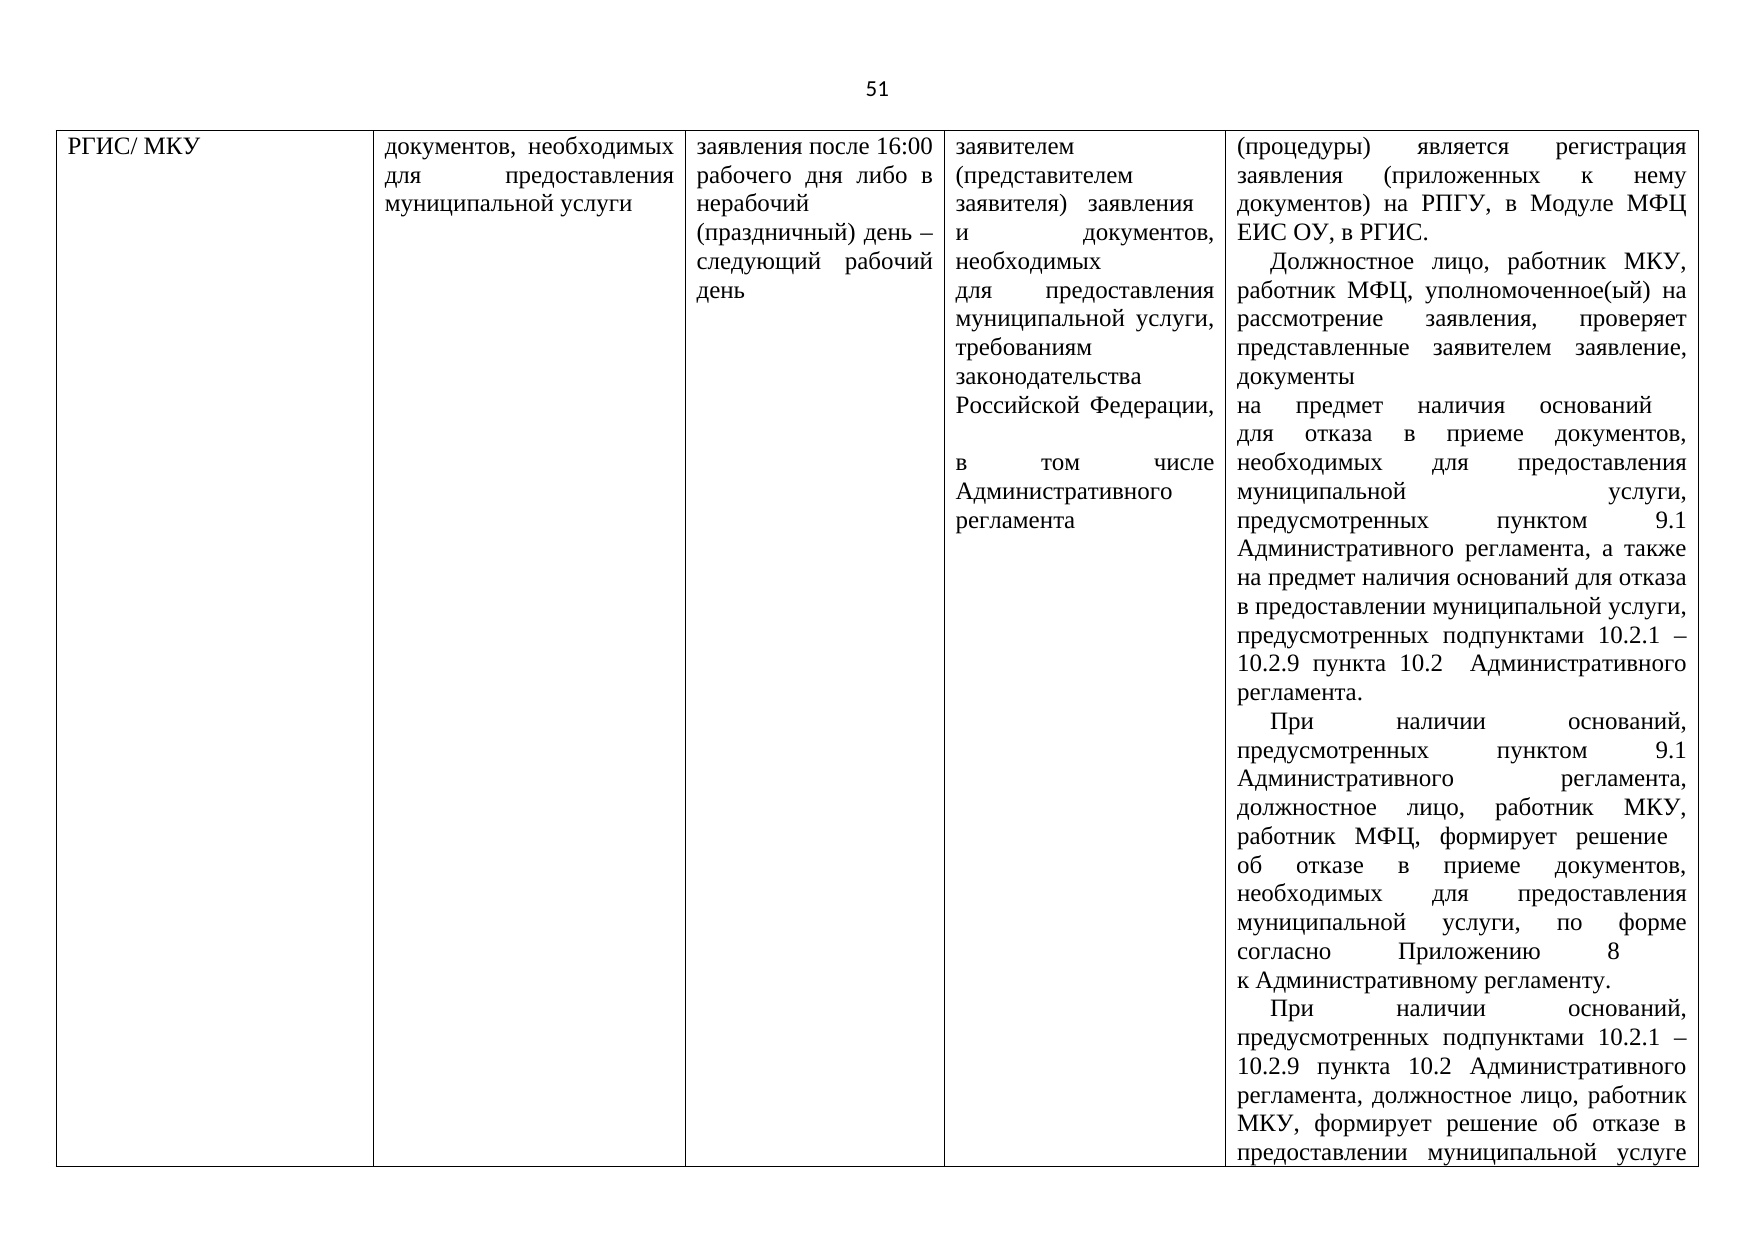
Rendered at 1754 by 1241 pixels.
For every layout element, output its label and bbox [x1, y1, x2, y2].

table_cell [686, 131, 944, 1166]
table_cell [1226, 131, 1698, 1166]
table_cell [57, 131, 373, 1166]
table_cell [945, 131, 1225, 1166]
table_cell [374, 131, 685, 1166]
